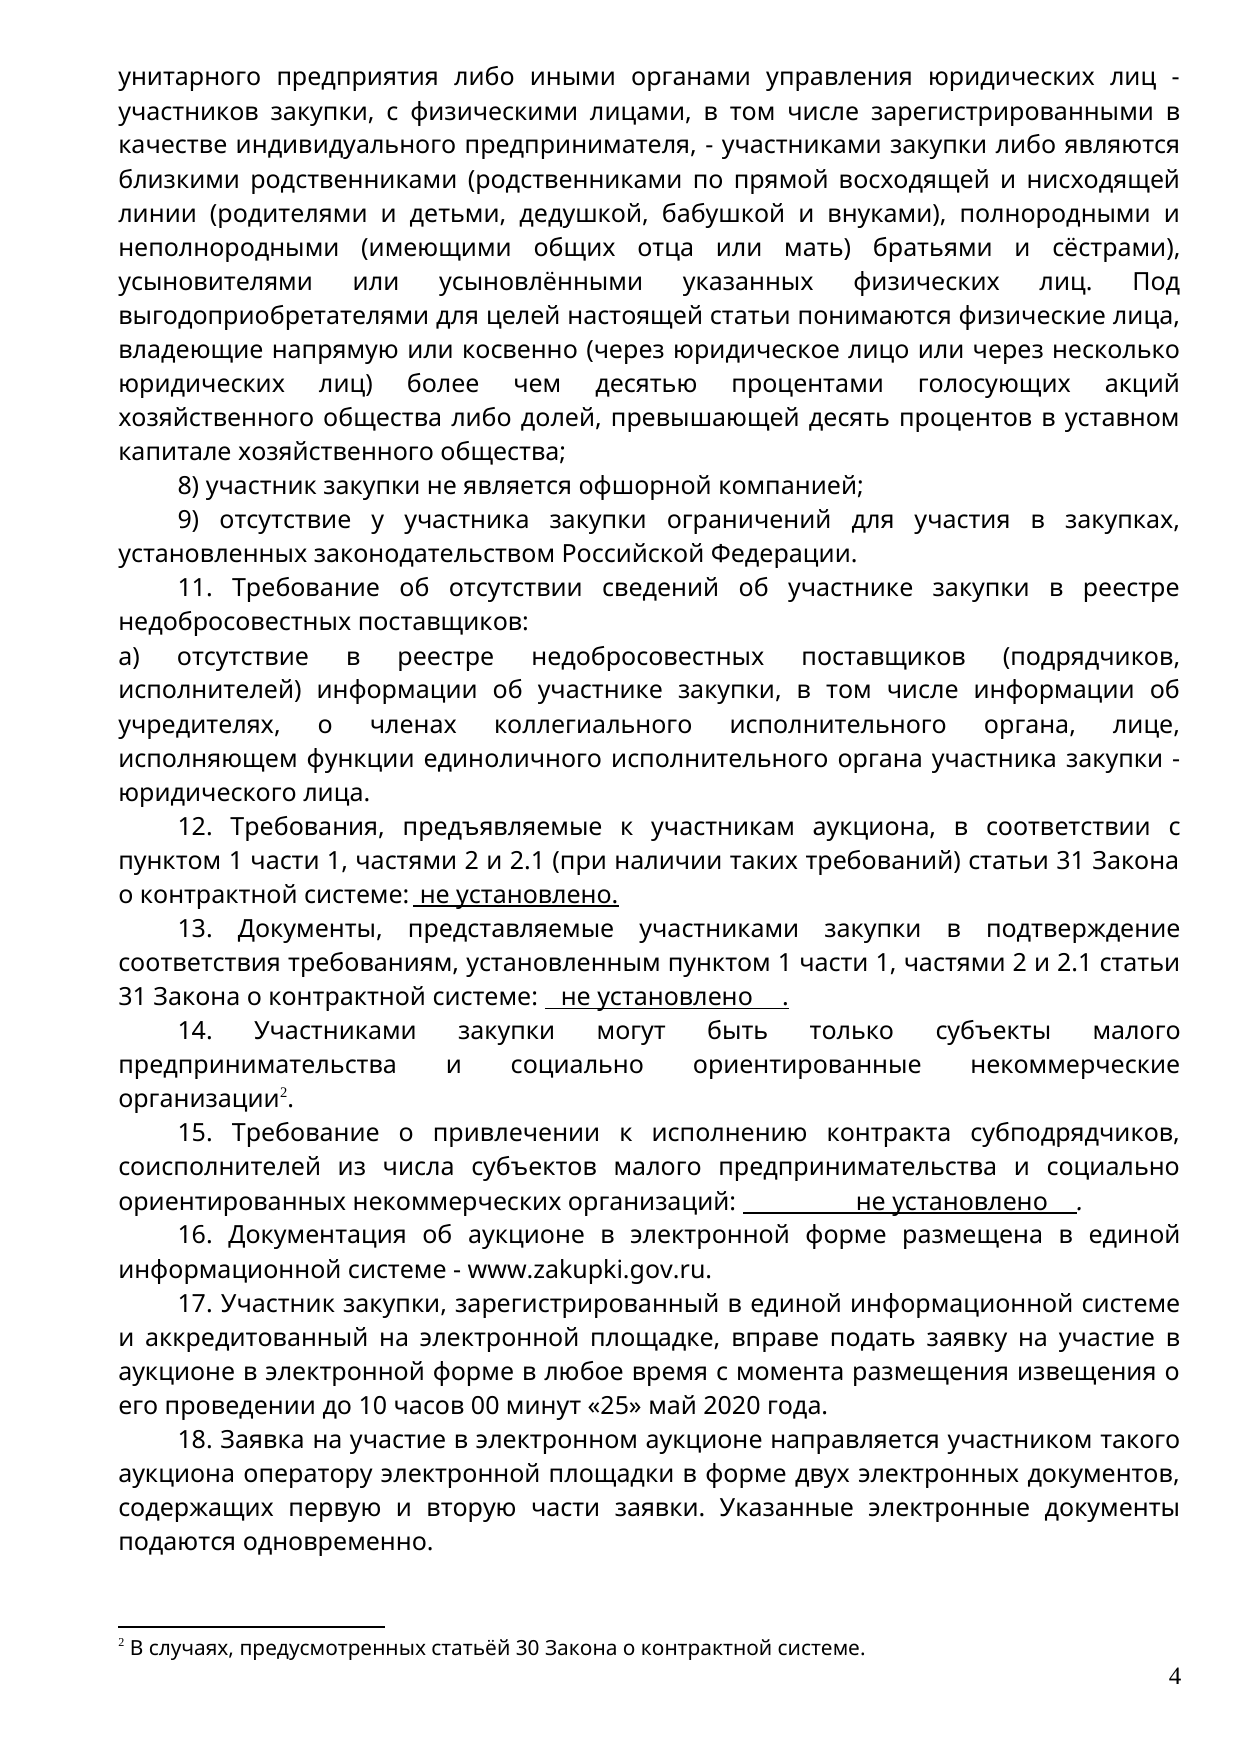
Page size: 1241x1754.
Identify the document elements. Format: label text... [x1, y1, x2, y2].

list 11. Требование об отсутствии сведений об участнике закупки в реестре недобросовестных поставщиков: [118, 570, 1181, 638]
text 15. Требование о привлечении к исполнению контракта субподрядчиков, соисполнителей из числа субъектов малого предпринимательства и социально ориентированных некоммерческих организаций: не установлено . [118, 1115, 1181, 1217]
text 17. Участник закупки, зарегистрированный в единой информационной системе и аккредитованный на электронной площадке, вправе подать заявку на участие в аукционе в электронной форме в любое время с момента размещения извещения о его проведении до 10 часов 00 минут «25» май 2020 года. [118, 1285, 1181, 1422]
text 14. Участниками закупки могут быть только субъекты малого предпринимательства и социально ориентированные некоммерческие организации. [118, 1013, 1181, 1115]
text 18. Заявка на участие в электронном аукционе направляется участником такого аукциона оператору электронной площадки в форме двух электронных документов, содержащих первую и вторую части заявки. Указанные электронные документы подаются одновременно. [118, 1422, 1181, 1558]
text 8) участник закупки не является офшорной компанией; [118, 468, 1181, 502]
list 13. Документы, представляемые участниками закупки в подтверждение соответствия требованиям, установленным пунктом 1 части 1, частями 2 и 2.1 статьи 31 Закона о контрактной системе: не установлено . [118, 911, 1181, 1013]
text 16. Документация об аукционе в электронной форме размещена в единой информационной системе - www.zakupki.gov.ru. [118, 1217, 1181, 1285]
list 12. Требования, предъявляемые к участникам аукциона, в соответствии с пунктом 1 части 1, частями 2 и 2.1 (при наличии таких требований) статьи 31 Закона о контрактной системе: не установлено. [118, 808, 1181, 911]
list 9) отсутствие у участника закупки ограничений для участия в закупках, установленных законодательством Российской Федерации. [118, 502, 1181, 570]
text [118, 59, 1181, 468]
list а) отсутствие в реестре недобросовестных поставщиков (подрядчиков, исполнителей) информации об участнике закупки, в том числе информации об учредителях, о членах коллегиального исполнительного органа, лице, исполняющем функции единоличного исполнительного органа участника закупки - юридического лица. [118, 638, 1181, 808]
